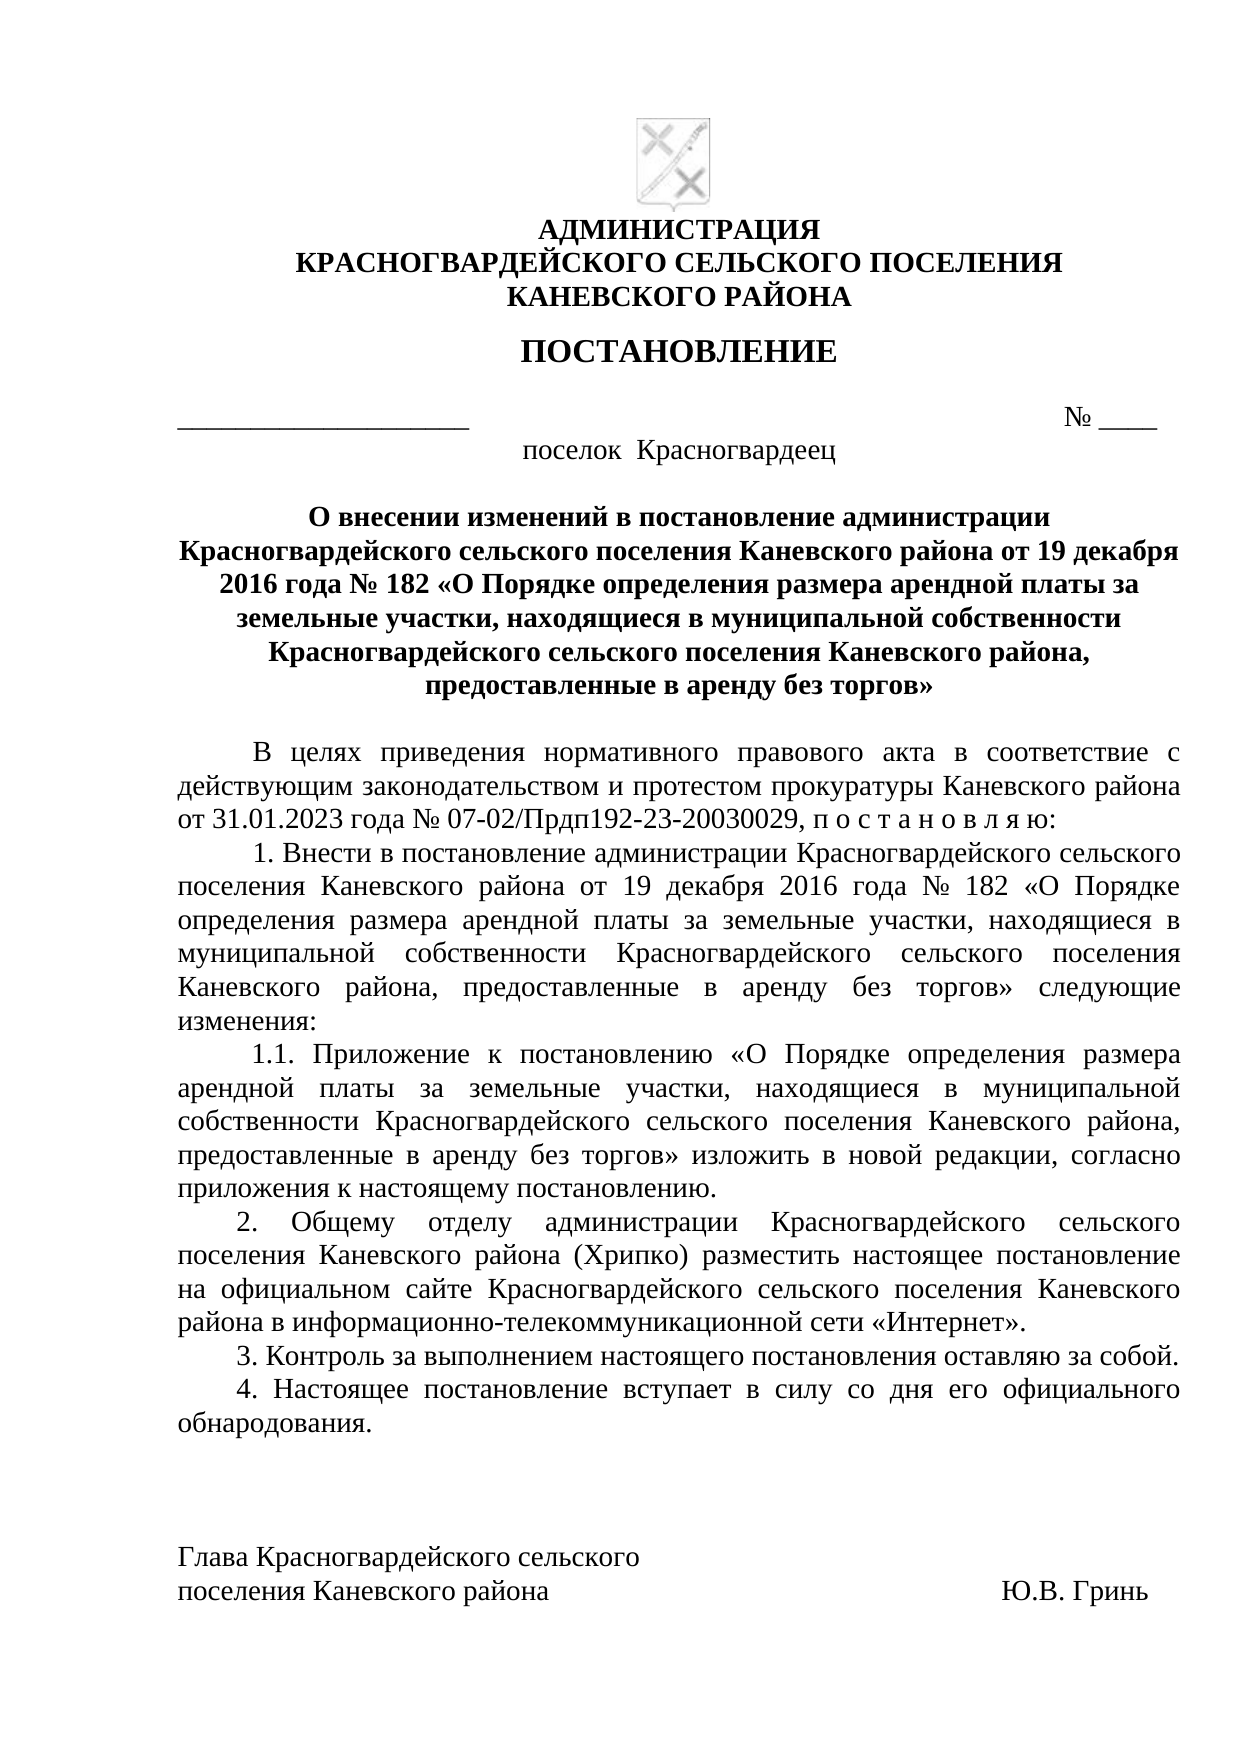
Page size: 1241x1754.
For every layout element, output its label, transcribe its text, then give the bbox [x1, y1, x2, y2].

text 3. Контроль за выполнением настоящего постановления оставляю за собой. [177, 1338, 1181, 1372]
text поселок Красногвардеец [177, 432, 1181, 466]
text 1.1. Приложение к постановлению «О Порядке определения размера арендной платы за земельные участки, находящиеся в муниципальной собственности Красногвардейского сельского поселения Каневского района, предоставленные в аренду без торгов» изложить в новой редакции, согласно приложения к настоящему постановлению. [177, 1036, 1181, 1204]
text АДМИНИСТРАЦИЯ [177, 212, 1181, 246]
text ____________________ № ____ [177, 399, 1181, 432]
text ПОСТАНОВЛЕНИЕ [177, 332, 1181, 370]
text поселения Каневского района Ю.В. Гринь [177, 1573, 1181, 1606]
text 2. Общему отделу администрации Красногвардейского сельского поселения Каневского района (Хрипко) разместить настоящее постановление на официальном сайте Красногвардейского сельского поселения Каневского района в информационно-телекоммуникационной сети «Интернет». [177, 1204, 1181, 1338]
text КАНЕВСКОГО РАЙОНА [177, 279, 1181, 313]
text Глава Красногвардейского сельского [177, 1539, 1181, 1573]
text О внесении изменений в постановление администрации Красногвардейского сельского поселения Каневского района от 19 декабря 2016 года № 182 «О Порядке определения размера арендной платы за земельные участки, находящиеся в муниципальной собственности Красногвардейского сельского поселения Каневского района, предоставленные в аренду без торгов» [177, 499, 1181, 701]
text 4. Настоящее постановление вступает в силу со дня его официального обнародования. [177, 1372, 1181, 1439]
text В целях приведения нормативного правового акта в соответствие с действующим законодательством и протестом прокуратуры Каневского района от 31.01.2023 года № 07-02/Прдп192-23-20030029, п о с т а н о в л я ю: [177, 734, 1181, 835]
text КРАСНОГВАРДЕЙСКОГО СЕЛЬСКОГО ПОСЕЛЕНИЯ [177, 246, 1181, 279]
text 1. Внести в постановление администрации Красногвардейского сельского поселения Каневского района от 19 декабря 2016 года № 182 «О Порядке определения размера арендной платы за земельные участки, находящиеся в муниципальной собственности Красногвардейского сельского поселения Каневского района, предоставленные в аренду без торгов» следующие изменения: [177, 835, 1181, 1036]
